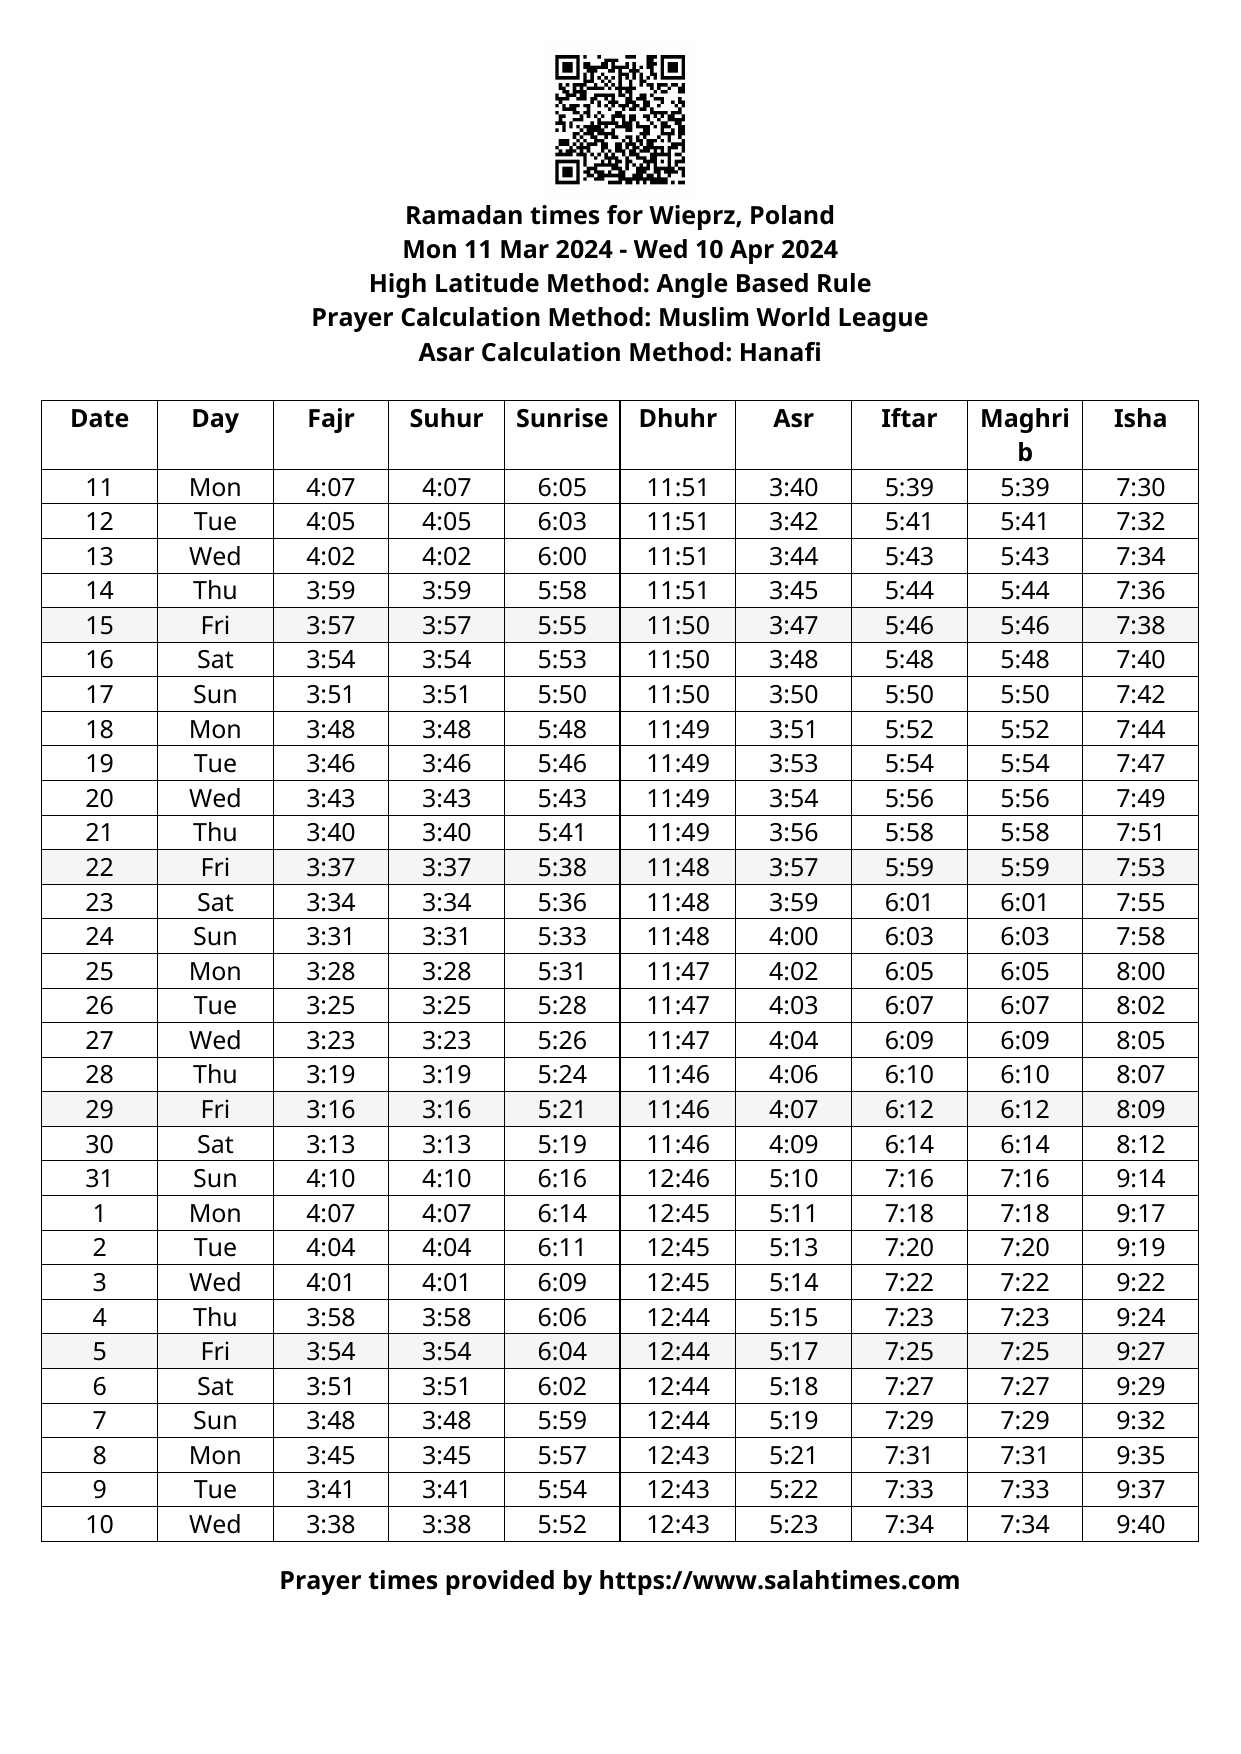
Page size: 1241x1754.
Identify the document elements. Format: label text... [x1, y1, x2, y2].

table_cell 11:47 [621, 989, 735, 1022]
table_cell 7:47 [1083, 746, 1198, 780]
table_cell Sat [158, 1369, 273, 1402]
table_cell 4:07 [274, 470, 388, 503]
table_cell 7:40 [1083, 643, 1198, 676]
table_cell 10 [42, 1507, 157, 1541]
table_cell 3:51 [274, 677, 388, 711]
table_cell 12:45 [621, 1231, 735, 1264]
table_cell 12:43 [621, 1473, 735, 1506]
table_cell 7:22 [968, 1265, 1082, 1299]
table_cell 7:30 [1083, 470, 1198, 503]
table_cell 5:19 [736, 1404, 851, 1437]
table_cell 5:48 [968, 643, 1082, 676]
table_cell 3:31 [274, 919, 388, 953]
table_cell 4:02 [736, 954, 851, 987]
table_cell 3:42 [736, 504, 851, 538]
table_cell 3:43 [389, 781, 504, 814]
table_cell 3:19 [389, 1058, 504, 1091]
text Prayer Calculation Method: Muslim World League [42, 300, 1198, 334]
table_cell 6:06 [505, 1300, 619, 1333]
table_cell 12:44 [621, 1369, 735, 1402]
table_cell 3:44 [736, 539, 851, 572]
table_cell 7:33 [968, 1473, 1082, 1506]
table_cell 12:46 [621, 1161, 735, 1195]
table_cell 8:00 [1083, 954, 1198, 987]
table_cell 9:24 [1083, 1300, 1198, 1333]
table_cell 3:48 [274, 712, 388, 745]
table_cell 3:41 [389, 1473, 504, 1506]
table_cell Tue [158, 504, 273, 538]
table_cell 7:23 [968, 1300, 1082, 1333]
table_cell Thu [158, 816, 273, 849]
table_header Maghrib [968, 401, 1082, 469]
table_cell Tue [158, 989, 273, 1022]
table_cell 8:12 [1083, 1127, 1198, 1160]
table_cell 3 [42, 1265, 157, 1299]
table_cell 5:43 [505, 781, 619, 814]
table_cell 3:16 [274, 1092, 388, 1126]
table_cell 3:40 [274, 816, 388, 849]
table_cell 6:09 [852, 1023, 967, 1057]
table_cell 23 [42, 885, 157, 918]
table_cell 3:48 [389, 1404, 504, 1437]
table_cell 12 [42, 504, 157, 538]
table_cell 5:39 [968, 470, 1082, 503]
table_cell 6:09 [505, 1265, 619, 1299]
table_cell 5:55 [505, 608, 619, 642]
table_cell 3:46 [389, 746, 504, 780]
table_cell 3:40 [736, 470, 851, 503]
table_cell 24 [42, 919, 157, 953]
table_cell 7:29 [852, 1404, 967, 1437]
table_cell 5:43 [968, 539, 1082, 572]
table_header Asr [736, 401, 851, 469]
table_cell 3:51 [389, 677, 504, 711]
table_cell 6:07 [968, 989, 1082, 1022]
table_cell 5:50 [852, 677, 967, 711]
table_cell 2 [42, 1231, 157, 1264]
table_cell 11:51 [621, 574, 735, 607]
table_cell 7:22 [852, 1265, 967, 1299]
table_cell 7:16 [968, 1161, 1082, 1195]
picture [542, 41, 699, 198]
table_cell 18 [42, 712, 157, 745]
table_cell 8:05 [1083, 1023, 1198, 1057]
table_cell 6:09 [968, 1023, 1082, 1057]
table_cell 22 [42, 850, 157, 884]
table_cell 5:19 [505, 1127, 619, 1160]
table_cell 8:09 [1083, 1092, 1198, 1126]
table_cell 4:02 [274, 539, 388, 572]
table_cell 5:43 [852, 539, 967, 572]
table_cell 3:47 [736, 608, 851, 642]
table_cell 5:18 [736, 1369, 851, 1402]
table_cell 11:46 [621, 1058, 735, 1091]
table_cell 3:16 [389, 1092, 504, 1126]
table_cell 3:51 [274, 1369, 388, 1402]
table_header Date [42, 401, 157, 469]
table_cell 7:34 [1083, 539, 1198, 572]
table_cell 3:13 [389, 1127, 504, 1160]
table_cell Wed [158, 1265, 273, 1299]
table_cell 5:28 [505, 989, 619, 1022]
table_cell 4:04 [736, 1023, 851, 1057]
table_cell 11:48 [621, 919, 735, 953]
table_cell 6:04 [505, 1334, 619, 1368]
table_cell 3:54 [389, 1334, 504, 1368]
table_cell 4:07 [389, 1196, 504, 1229]
table_cell 8:02 [1083, 989, 1198, 1022]
table_cell 11:50 [621, 677, 735, 711]
table_cell 6:05 [852, 954, 967, 987]
table_cell 5:15 [736, 1300, 851, 1333]
table_cell 9:22 [1083, 1265, 1198, 1299]
table_cell 5:41 [852, 504, 967, 538]
text Asar Calculation Method: Hanafi [42, 334, 1198, 368]
table_cell 7:18 [968, 1196, 1082, 1229]
table_cell 3:43 [274, 781, 388, 814]
table_cell 5:59 [852, 850, 967, 884]
table_cell 5:58 [968, 816, 1082, 849]
table_cell 6:14 [505, 1196, 619, 1229]
table_cell 6:05 [505, 470, 619, 503]
table_cell 11:46 [621, 1092, 735, 1126]
table_cell 9 [42, 1473, 157, 1506]
table_cell 7:31 [852, 1438, 967, 1472]
table_cell 5:21 [505, 1092, 619, 1126]
table_cell 5:54 [852, 746, 967, 780]
table_cell Sun [158, 1161, 273, 1195]
table_cell 6:12 [852, 1092, 967, 1126]
table_cell 5:24 [505, 1058, 619, 1091]
table_cell Mon [158, 1438, 273, 1472]
table_cell 9:35 [1083, 1438, 1198, 1472]
table_cell 12:43 [621, 1507, 735, 1541]
table_cell 3:46 [274, 746, 388, 780]
table_cell 27 [42, 1023, 157, 1057]
table_cell Wed [158, 1023, 273, 1057]
table_cell 6:11 [505, 1231, 619, 1264]
table_cell 6:16 [505, 1161, 619, 1195]
table_cell 11:49 [621, 746, 735, 780]
table_cell 6:10 [968, 1058, 1082, 1091]
table_cell 3:37 [389, 850, 504, 884]
table_cell 6:01 [852, 885, 967, 918]
table_cell 9:40 [1083, 1507, 1198, 1541]
table_cell 9:19 [1083, 1231, 1198, 1264]
table_cell 7:42 [1083, 677, 1198, 711]
table_cell 7:27 [968, 1369, 1082, 1402]
table_cell 5:52 [968, 712, 1082, 745]
table_cell 12:45 [621, 1265, 735, 1299]
table_cell 6:12 [968, 1092, 1082, 1126]
table_cell 7:49 [1083, 781, 1198, 814]
table_cell 5 [42, 1334, 157, 1368]
table_cell 3:28 [389, 954, 504, 987]
table_cell 5:59 [968, 850, 1082, 884]
table_cell 3:54 [736, 781, 851, 814]
table_cell 4:02 [389, 539, 504, 572]
table_cell Thu [158, 574, 273, 607]
table_cell 11:50 [621, 608, 735, 642]
table_cell Thu [158, 1300, 273, 1333]
table_cell 5:41 [968, 504, 1082, 538]
table_cell Sat [158, 885, 273, 918]
table_cell 29 [42, 1092, 157, 1126]
table_cell Tue [158, 1473, 273, 1506]
table_cell 7:36 [1083, 574, 1198, 607]
table_header Day [158, 401, 273, 469]
table_cell 4:07 [274, 1196, 388, 1229]
table_cell 5:52 [505, 1507, 619, 1541]
table_cell 5:17 [736, 1334, 851, 1368]
table_cell 11:49 [621, 781, 735, 814]
table_cell 7:55 [1083, 885, 1198, 918]
table_cell Thu [158, 1058, 273, 1091]
table_cell 11:48 [621, 850, 735, 884]
table_cell 7:27 [852, 1369, 967, 1402]
table_cell 5:36 [505, 885, 619, 918]
table_cell 4:01 [389, 1265, 504, 1299]
table_cell 30 [42, 1127, 157, 1160]
table_cell 7:23 [852, 1300, 967, 1333]
table_cell 3:59 [389, 574, 504, 607]
table_cell 3:25 [389, 989, 504, 1022]
table_cell 7:38 [1083, 608, 1198, 642]
table_cell 5:56 [968, 781, 1082, 814]
table_cell 3:56 [736, 816, 851, 849]
table_cell 7:20 [852, 1231, 967, 1264]
table_cell 6:03 [968, 919, 1082, 953]
table_cell 5:50 [968, 677, 1082, 711]
table_cell 3:59 [274, 574, 388, 607]
table_cell Mon [158, 954, 273, 987]
table_cell 11:48 [621, 885, 735, 918]
table_cell 3:19 [274, 1058, 388, 1091]
table_cell 7:31 [968, 1438, 1082, 1472]
table_cell 5:13 [736, 1231, 851, 1264]
table_cell 7:58 [1083, 919, 1198, 953]
table_cell 5:56 [852, 781, 967, 814]
table_cell 4:07 [389, 470, 504, 503]
table_cell Fri [158, 850, 273, 884]
table_cell 3:38 [389, 1507, 504, 1541]
table_cell 9:37 [1083, 1473, 1198, 1506]
table_cell Mon [158, 712, 273, 745]
table_cell 3:34 [274, 885, 388, 918]
table_cell 12:44 [621, 1334, 735, 1368]
table_cell 7 [42, 1404, 157, 1437]
table_cell 6:01 [968, 885, 1082, 918]
table_cell 7:34 [852, 1507, 967, 1541]
table_cell 3:53 [736, 746, 851, 780]
table_cell 7:29 [968, 1404, 1082, 1437]
table_cell 3:51 [736, 712, 851, 745]
table_cell 5:53 [505, 643, 619, 676]
table_cell 5:59 [505, 1404, 619, 1437]
table_cell 11:50 [621, 643, 735, 676]
table_cell 9:32 [1083, 1404, 1198, 1437]
table_cell 3:48 [736, 643, 851, 676]
table_cell 3:23 [389, 1023, 504, 1057]
table_header Dhuhr [621, 401, 735, 469]
table_cell 11:47 [621, 954, 735, 987]
table_cell 4:03 [736, 989, 851, 1022]
table_cell 3:48 [389, 712, 504, 745]
table_cell Mon [158, 1196, 273, 1229]
table_cell 5:44 [968, 574, 1082, 607]
table_cell 11:46 [621, 1127, 735, 1160]
table_cell Wed [158, 1507, 273, 1541]
table_cell 16 [42, 643, 157, 676]
table_cell 7:33 [852, 1473, 967, 1506]
table_cell 6:14 [968, 1127, 1082, 1160]
table_cell 9:27 [1083, 1334, 1198, 1368]
table_cell Sun [158, 1404, 273, 1437]
table_cell 5:21 [736, 1438, 851, 1472]
table_cell 28 [42, 1058, 157, 1091]
table_header Iftar [852, 401, 967, 469]
table_cell 5:41 [505, 816, 619, 849]
table_cell 12:44 [621, 1300, 735, 1333]
table_cell 9:14 [1083, 1161, 1198, 1195]
table_cell 5:58 [852, 816, 967, 849]
table_header Isha [1083, 401, 1198, 469]
text Mon 11 Mar 2024 - Wed 10 Apr 2024 [42, 232, 1198, 266]
table_cell 5:54 [505, 1473, 619, 1506]
table_cell 6:03 [852, 919, 967, 953]
table_cell 3:37 [274, 850, 388, 884]
table_cell 4:00 [736, 919, 851, 953]
table_cell 3:50 [736, 677, 851, 711]
table_cell 5:48 [505, 712, 619, 745]
table_cell 7:51 [1083, 816, 1198, 849]
table_cell 21 [42, 816, 157, 849]
table_cell 7:53 [1083, 850, 1198, 884]
table_cell 20 [42, 781, 157, 814]
table_cell 6:05 [968, 954, 1082, 987]
table_cell Tue [158, 746, 273, 780]
table_cell Sun [158, 677, 273, 711]
table_cell 5:57 [505, 1438, 619, 1472]
table_cell 6:03 [505, 504, 619, 538]
table_cell 26 [42, 989, 157, 1022]
table_cell 1 [42, 1196, 157, 1229]
table_header Suhur [389, 401, 504, 469]
table_cell 3:59 [736, 885, 851, 918]
table_cell 4:05 [389, 504, 504, 538]
table_cell 5:46 [852, 608, 967, 642]
table_cell 5:22 [736, 1473, 851, 1506]
table_cell 5:23 [736, 1507, 851, 1541]
table_cell 4:07 [736, 1092, 851, 1126]
table_cell 3:45 [389, 1438, 504, 1472]
table_cell 11:49 [621, 712, 735, 745]
table_cell 5:48 [852, 643, 967, 676]
table_cell 12:45 [621, 1196, 735, 1229]
table_cell 3:58 [274, 1300, 388, 1333]
table_cell 17 [42, 677, 157, 711]
table_cell 8 [42, 1438, 157, 1472]
table_cell 3:13 [274, 1127, 388, 1160]
table_cell 9:29 [1083, 1369, 1198, 1402]
table_cell 4:10 [274, 1161, 388, 1195]
table_cell 6:14 [852, 1127, 967, 1160]
table_header Sunrise [505, 401, 619, 469]
table_cell 3:48 [274, 1404, 388, 1437]
table_cell 4:09 [736, 1127, 851, 1160]
text Ramadan times for Wieprz, Poland [42, 198, 1198, 232]
table_cell 3:54 [274, 643, 388, 676]
table_cell Fri [158, 1092, 273, 1126]
table_cell Wed [158, 781, 273, 814]
table_cell 7:25 [968, 1334, 1082, 1368]
table_cell 3:54 [274, 1334, 388, 1368]
table_header Fajr [274, 401, 388, 469]
table_cell 14 [42, 574, 157, 607]
table_cell 4 [42, 1300, 157, 1333]
table_cell 7:32 [1083, 504, 1198, 538]
text Prayer times provided by https://www.salahtimes.com [42, 1563, 1198, 1597]
table_cell 11:49 [621, 816, 735, 849]
table_cell 5:46 [968, 608, 1082, 642]
table_cell 3:51 [389, 1369, 504, 1402]
table_cell 4:04 [389, 1231, 504, 1264]
table_cell 9:17 [1083, 1196, 1198, 1229]
table_cell Sat [158, 643, 273, 676]
table_cell 15 [42, 608, 157, 642]
table_cell 3:28 [274, 954, 388, 987]
table_cell 4:05 [274, 504, 388, 538]
table_cell 4:04 [274, 1231, 388, 1264]
table_cell 7:20 [968, 1231, 1082, 1264]
table_cell 3:25 [274, 989, 388, 1022]
text High Latitude Method: Angle Based Rule [42, 266, 1198, 300]
table_cell 7:44 [1083, 712, 1198, 745]
table_cell 5:44 [852, 574, 967, 607]
table_cell Fri [158, 608, 273, 642]
table_cell 5:26 [505, 1023, 619, 1057]
table_cell 5:38 [505, 850, 619, 884]
table_cell 6:10 [852, 1058, 967, 1091]
table_cell 3:57 [736, 850, 851, 884]
table_cell 6 [42, 1369, 157, 1402]
table_cell 7:16 [852, 1161, 967, 1195]
table_cell 3:57 [274, 608, 388, 642]
table_cell 5:31 [505, 954, 619, 987]
table_cell 3:31 [389, 919, 504, 953]
table_cell 4:01 [274, 1265, 388, 1299]
table_cell 8:07 [1083, 1058, 1198, 1091]
table_cell 3:41 [274, 1473, 388, 1506]
table_cell 3:40 [389, 816, 504, 849]
table_cell Sat [158, 1127, 273, 1160]
table_cell 7:34 [968, 1507, 1082, 1541]
table_cell 5:52 [852, 712, 967, 745]
table_cell 3:45 [736, 574, 851, 607]
table_cell 11 [42, 470, 157, 503]
table_cell Tue [158, 1231, 273, 1264]
table_cell 11:51 [621, 470, 735, 503]
table_cell 11:51 [621, 504, 735, 538]
table_cell 3:54 [389, 643, 504, 676]
table_cell 25 [42, 954, 157, 987]
table_cell 12:43 [621, 1438, 735, 1472]
table_cell 5:46 [505, 746, 619, 780]
table_cell 5:14 [736, 1265, 851, 1299]
table_cell 6:00 [505, 539, 619, 572]
table_cell 13 [42, 539, 157, 572]
table_cell 11:47 [621, 1023, 735, 1057]
table_cell 3:45 [274, 1438, 388, 1472]
table_cell 5:11 [736, 1196, 851, 1229]
table_cell 19 [42, 746, 157, 780]
table_cell 3:57 [389, 608, 504, 642]
table_cell 5:39 [852, 470, 967, 503]
table_cell 31 [42, 1161, 157, 1195]
table_cell 3:58 [389, 1300, 504, 1333]
table_cell 4:06 [736, 1058, 851, 1091]
table_cell 3:34 [389, 885, 504, 918]
table_cell Sun [158, 919, 273, 953]
table_cell 4:10 [389, 1161, 504, 1195]
table_cell 7:18 [852, 1196, 967, 1229]
table_cell 5:58 [505, 574, 619, 607]
table_cell Mon [158, 470, 273, 503]
table_cell 3:38 [274, 1507, 388, 1541]
table_cell 5:10 [736, 1161, 851, 1195]
table_cell 3:23 [274, 1023, 388, 1057]
table_cell 6:07 [852, 989, 967, 1022]
table_cell 11:51 [621, 539, 735, 572]
table_cell Wed [158, 539, 273, 572]
table_cell 6:02 [505, 1369, 619, 1402]
table_cell 5:50 [505, 677, 619, 711]
table_cell 5:33 [505, 919, 619, 953]
table_cell 7:25 [852, 1334, 967, 1368]
table_cell 12:44 [621, 1404, 735, 1437]
table_cell 5:54 [968, 746, 1082, 780]
table_cell Fri [158, 1334, 273, 1368]
